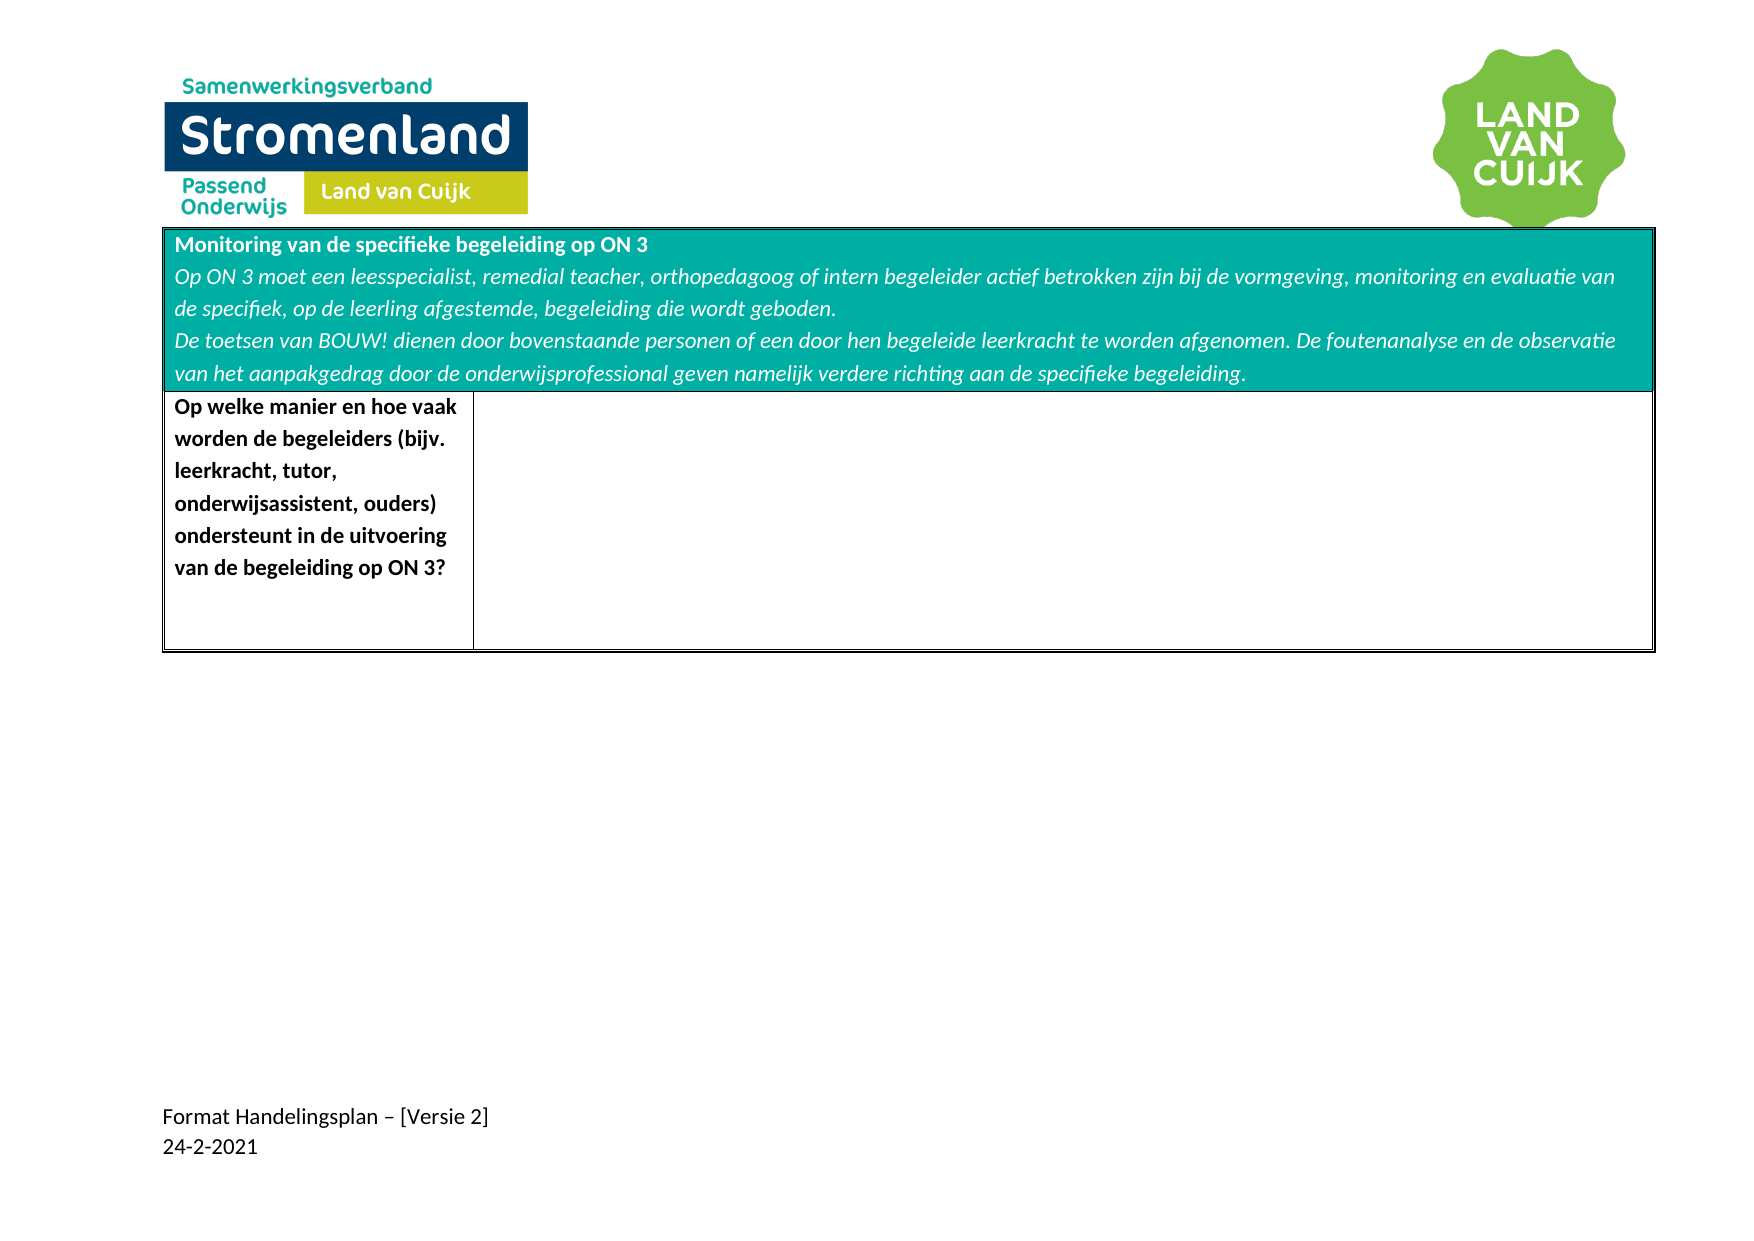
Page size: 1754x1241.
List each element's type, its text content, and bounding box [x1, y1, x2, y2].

table_cell Op welke manier en hoe vaak worden de begeleiders (bijv. leerkracht, tutor, onderwijsassistent, ouders) ondersteunt in de uitvoering van de begeleiding op ON 3? [165, 392, 473, 649]
picture [1428, 43, 1629, 227]
table_cell [474, 392, 1652, 649]
picture [162, 73, 530, 227]
table_header Monitoring van de specifieke begeleiding op ON 3 Op ON 3 moet een leesspecialist, remedial teacher, orthopedagoog of intern begeleider actief betrokken zijn bij de vormgeving, monitoring en evaluatie van de specifiek, op de leerling afgestemde, begeleiding die wordt geboden. De toetsen van BOUW! dienen door bovenstaande personen of een door hen begeleide leerkracht te worden afgenomen. De foutenanalyse en de observatie van het aanpakgedrag door de onderwijsprofessional geven namelijk verdere richting aan de specifieke begeleiding. [165, 230, 1652, 391]
